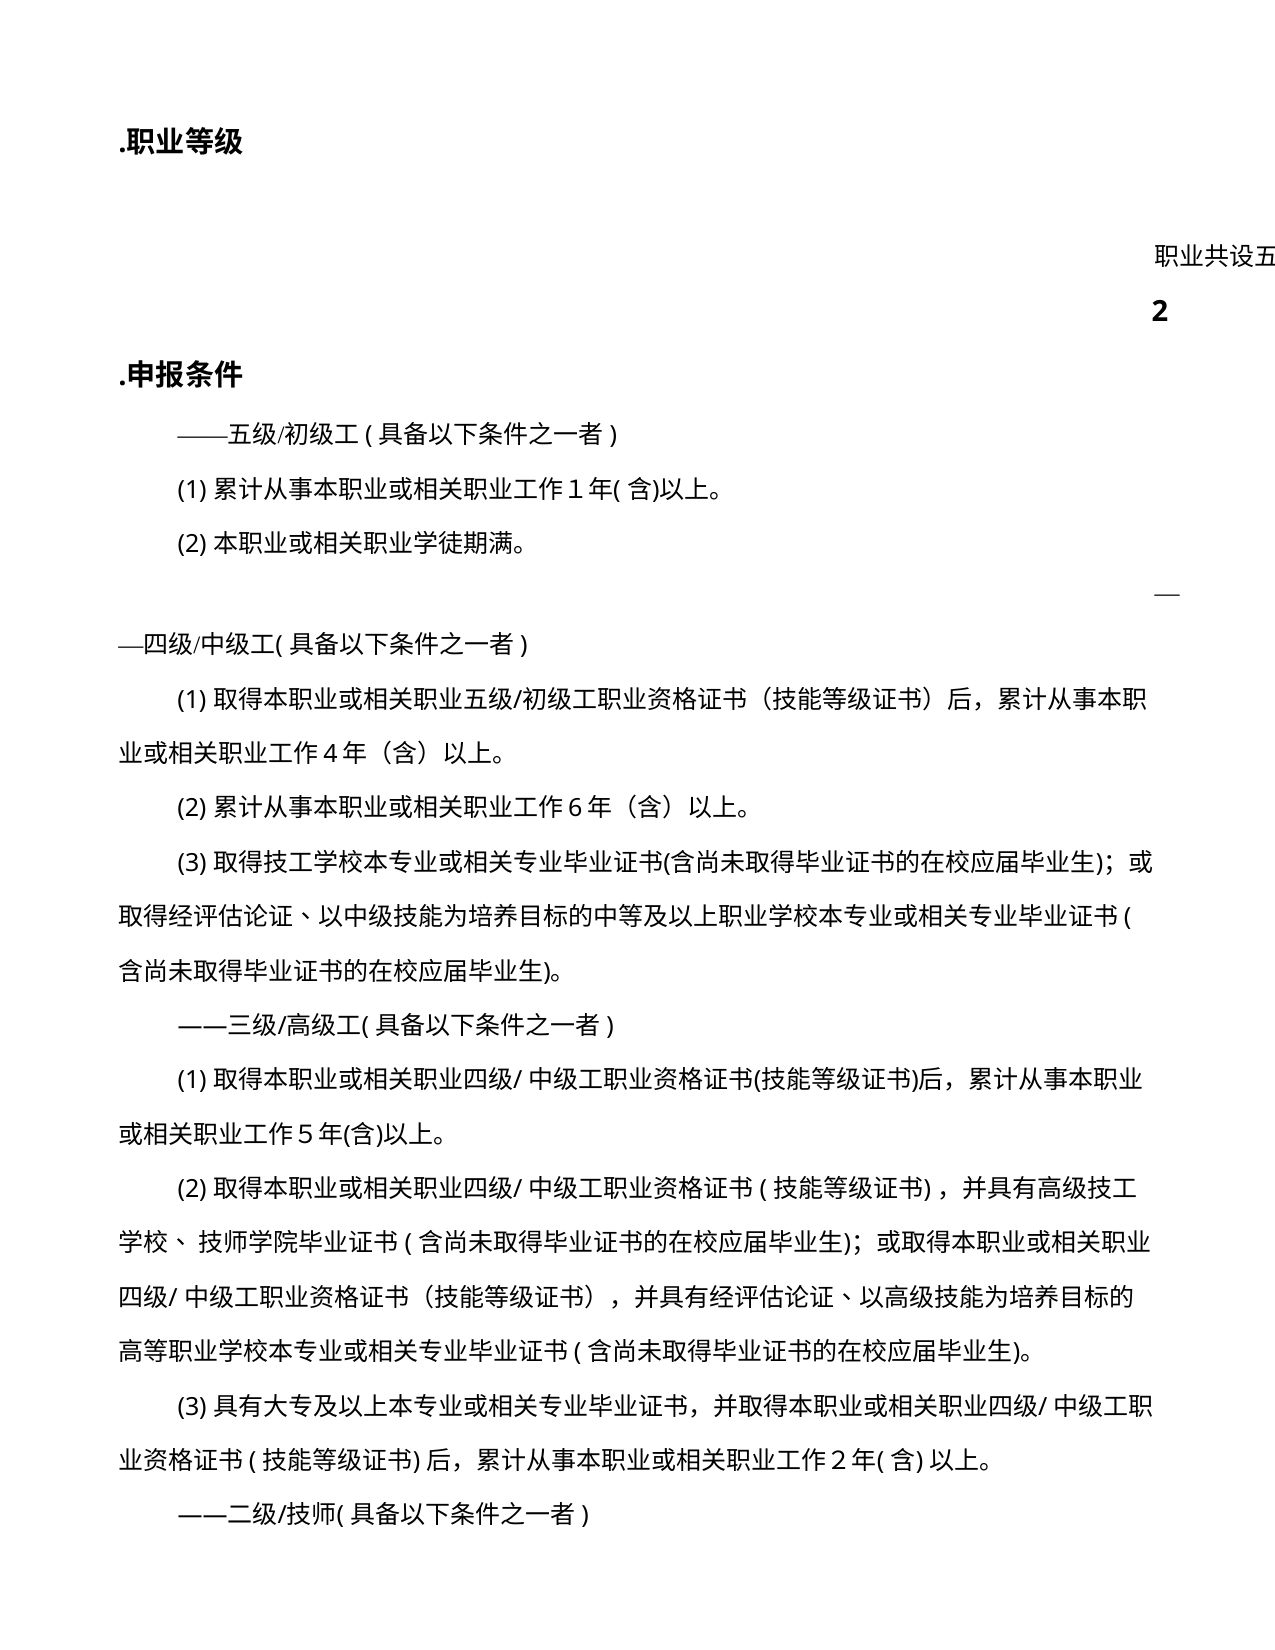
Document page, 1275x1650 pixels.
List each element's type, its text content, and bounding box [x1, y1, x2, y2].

text ——四级/中级工( 具备以下条件之一者 ) [118, 578, 1154, 661]
text (1) 取得本职业或相关职业五级/初级工职业资格证书（技能等级证书）后，累计从事本职 [177, 679, 1154, 715]
text (3) 具有大专及以上本专业或相关专业毕业证书，并取得本职业或相关职业四级/ 中级工职业资格证书 ( 技能等级证书) 后，累计从事本职业或相关职业工作２年( 含) 以上。 [118, 1386, 1155, 1477]
text (1) 累计从事本职业或相关职业工作１年( 含)以上。 [118, 469, 1155, 505]
text 1.职业等级 [118, 118, 1152, 161]
text (2) 本职业或相关职业学徒期满。 [118, 523, 1155, 560]
text (2) 取得本职业或相关职业四级/ 中级工职业资格证书 ( 技能等级证书) ，并具有高级技工学校、 技师学院毕业证书 ( 含尚未取得毕业证书的在校应届毕业生)；或取得本职业或相关职业四级/ 中级工职业资格证书（技能等级证书），并具有经评估论证、以高级技能为培养目标的高等职业学校本专业或相关专业毕业证书 ( 含尚未取得毕业证书的在校应届毕业生)。 [118, 1168, 1155, 1368]
text 业或相关职业工作4年（含）以上。 [118, 733, 1154, 770]
text (2) 累计从事本职业或相关职业工作6年（含）以上。 [177, 788, 1154, 824]
text ——三级/高级工( 具备以下条件之一者 ) [118, 1005, 1155, 1042]
text (3) 取得技工学校本专业或相关专业毕业证书(含尚未取得毕业证书的在校应届毕业生)；或取得经评估论证、以中级技能为培养目标的中等及以上职业学校本专业或相关专业毕业证书 ( 含尚未取得毕业证书的在校应届毕业生)。 [118, 842, 1155, 987]
text (1) 取得本职业或相关职业四级/ 中级工职业资格证书(技能等级证书)后，累计从事本职业或相关职业工作５年(含)以上。 [118, 1060, 1155, 1150]
text ——五级/初级工 ( 具备以下条件之一者 ) [118, 415, 1155, 451]
text ——二级/技师( 具备以下条件之一者 ) [118, 1495, 1155, 1531]
text 2.申报条件 [118, 290, 1152, 394]
text 本职业共设五个等级，分别为：五级/初级工、四级/中级工、三级/高级工、二级/技师、一级/高级技师。 [1154, 182, 1275, 272]
